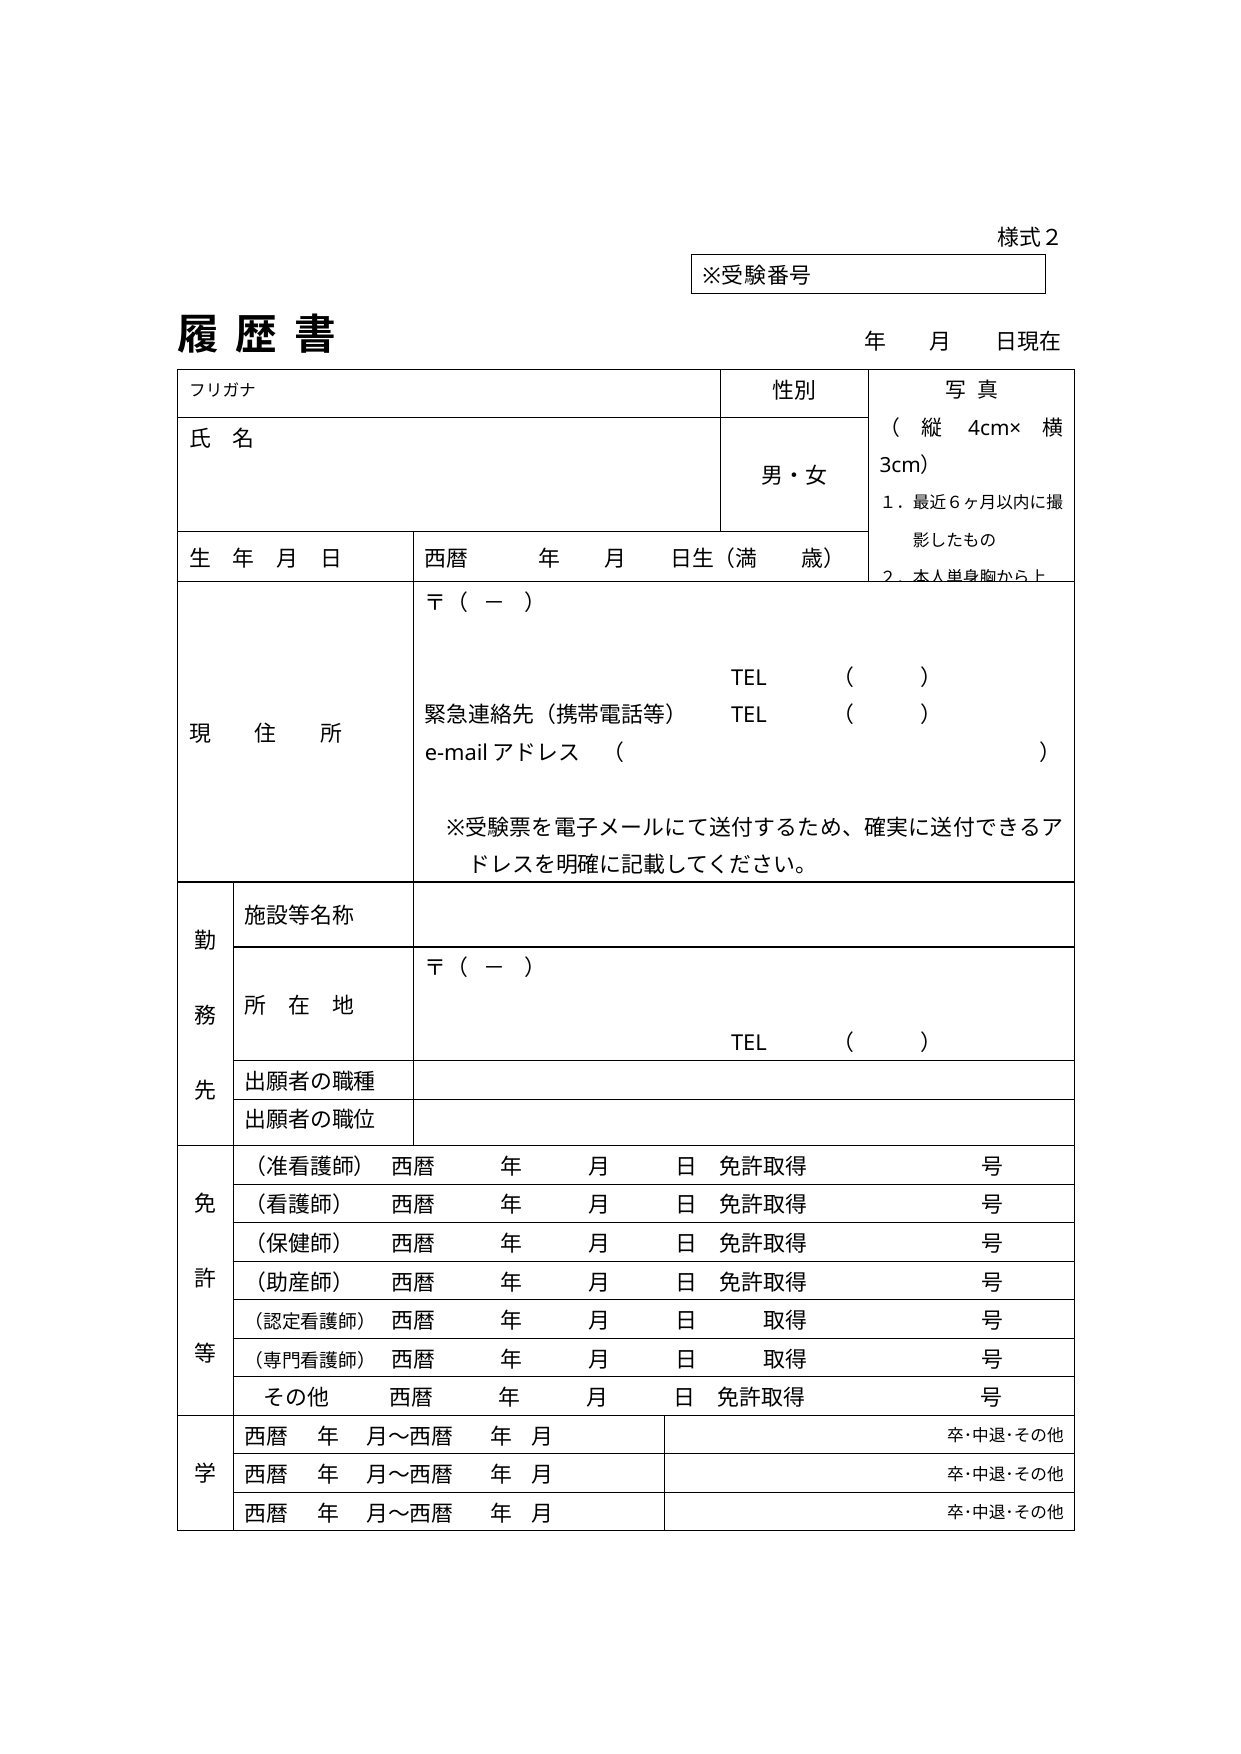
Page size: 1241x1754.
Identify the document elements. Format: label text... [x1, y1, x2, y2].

table_header 写真 （縦4cm×横3cm） １．最近６ヶ月以内に撮影したもの ２．本人単身胸から上 ３．裏面に氏名を記入し、糊付け [869, 370, 1074, 581]
table_cell 氏 名 [178, 418, 720, 531]
table_cell 〒（ － ） TEL （ ） [414, 948, 1074, 1060]
table_cell 西暦 年 月～西暦 年 月 [234, 1493, 664, 1530]
table_cell 西暦 年 月～西暦 年 月 [234, 1416, 664, 1453]
text 様式２ [177, 217, 1063, 254]
table_header ※受験番号 [692, 255, 1045, 293]
table_cell 卒･中退･その他 [665, 1493, 1074, 1530]
table_cell （看護師） 西暦 年 月 日 免許取得 号 [234, 1185, 1074, 1222]
table_cell 男・女 [721, 418, 868, 531]
text 履歴書 年 月 日現在 [177, 294, 1063, 369]
table_cell （助産師） 西暦 年 月 日 免許取得 号 [234, 1262, 1074, 1299]
table_cell 生 年 月 日 [178, 532, 413, 581]
table_cell 学 歴 [178, 1416, 233, 1530]
table_cell 勤 務 先 [178, 883, 233, 1145]
table_cell （認定看護師） 西暦 年 月 日 取得 号 [234, 1300, 1074, 1338]
table_cell 免 許 等 [178, 1146, 233, 1415]
table_cell 卒･中退･その他 [665, 1416, 1074, 1453]
table_header フリガナ [178, 370, 720, 417]
table_cell [414, 883, 1074, 946]
table_cell [414, 1100, 1074, 1145]
table_cell 西暦 年 月～西暦 年 月 [234, 1454, 664, 1492]
table_cell 所 在 地 [234, 948, 413, 1060]
table_cell 出願者の職位 [234, 1100, 413, 1145]
table_cell 出願者の職種 [234, 1061, 413, 1098]
table_cell 〒（ － ） TEL （ ） 緊急連絡先（携帯電話等） TEL （ ） e-mailアドレス （ ） ※受験票を電子メールにて送付するため、確実に送付できるアドレスを明確に記載してください。 [414, 582, 1074, 881]
table_cell 施設等名称 [234, 883, 413, 946]
table_cell [414, 1061, 1074, 1098]
table_cell 現 住 所 [178, 582, 413, 881]
table_cell （保健師） 西暦 年 月 日 免許取得 号 [234, 1223, 1074, 1261]
table_cell （准看護師） 西暦 年 月 日 免許取得 号 [234, 1146, 1074, 1183]
table_cell 西暦 年 月 日生（満 歳） [414, 532, 868, 581]
table_cell 卒･中退･その他 [665, 1454, 1074, 1492]
table_cell その他 西暦 年 月 日 免許取得 号 [234, 1377, 1074, 1415]
table_cell （専門看護師） 西暦 年 月 日 取得 号 [234, 1339, 1074, 1376]
table_header 性別 [721, 370, 868, 417]
